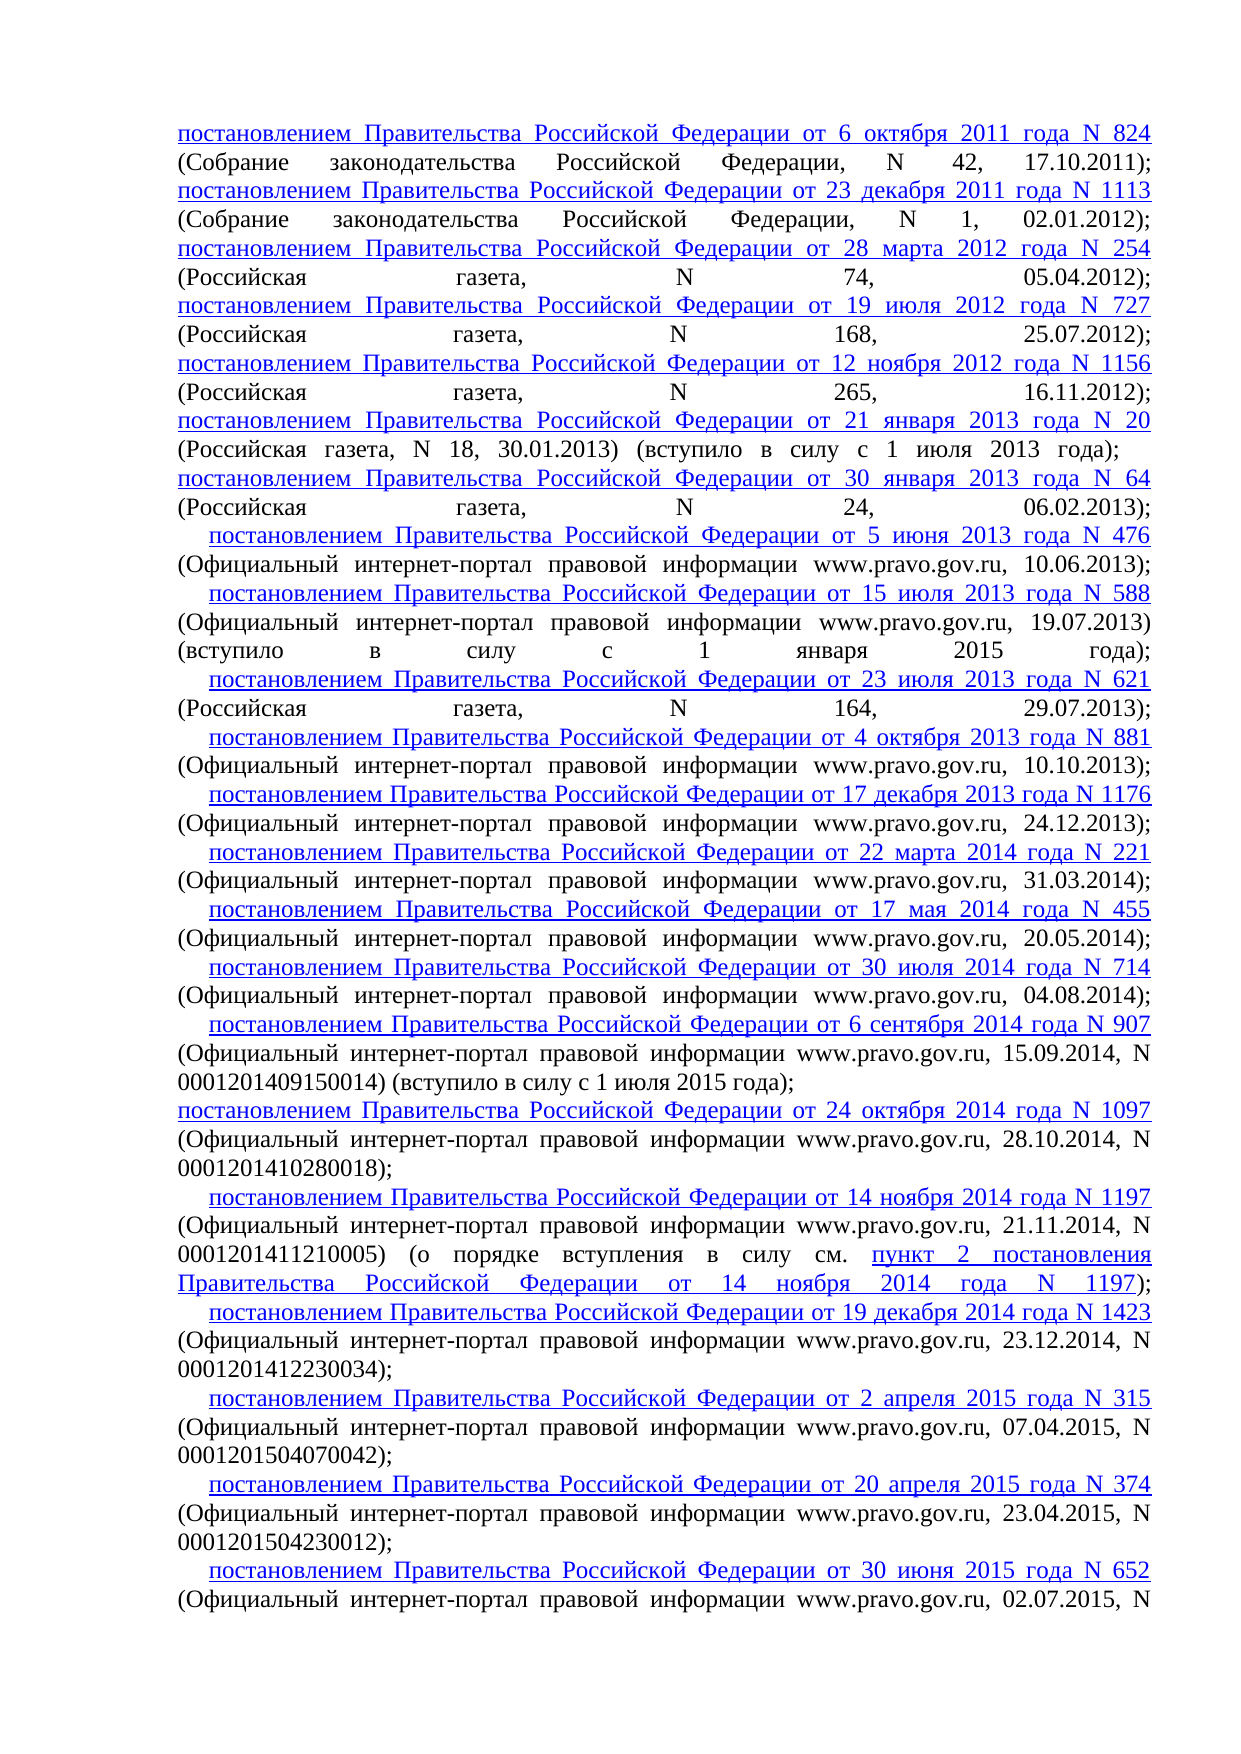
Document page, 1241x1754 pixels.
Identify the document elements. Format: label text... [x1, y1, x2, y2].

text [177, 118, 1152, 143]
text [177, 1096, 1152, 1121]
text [177, 144, 1152, 201]
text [177, 1122, 1152, 1613]
